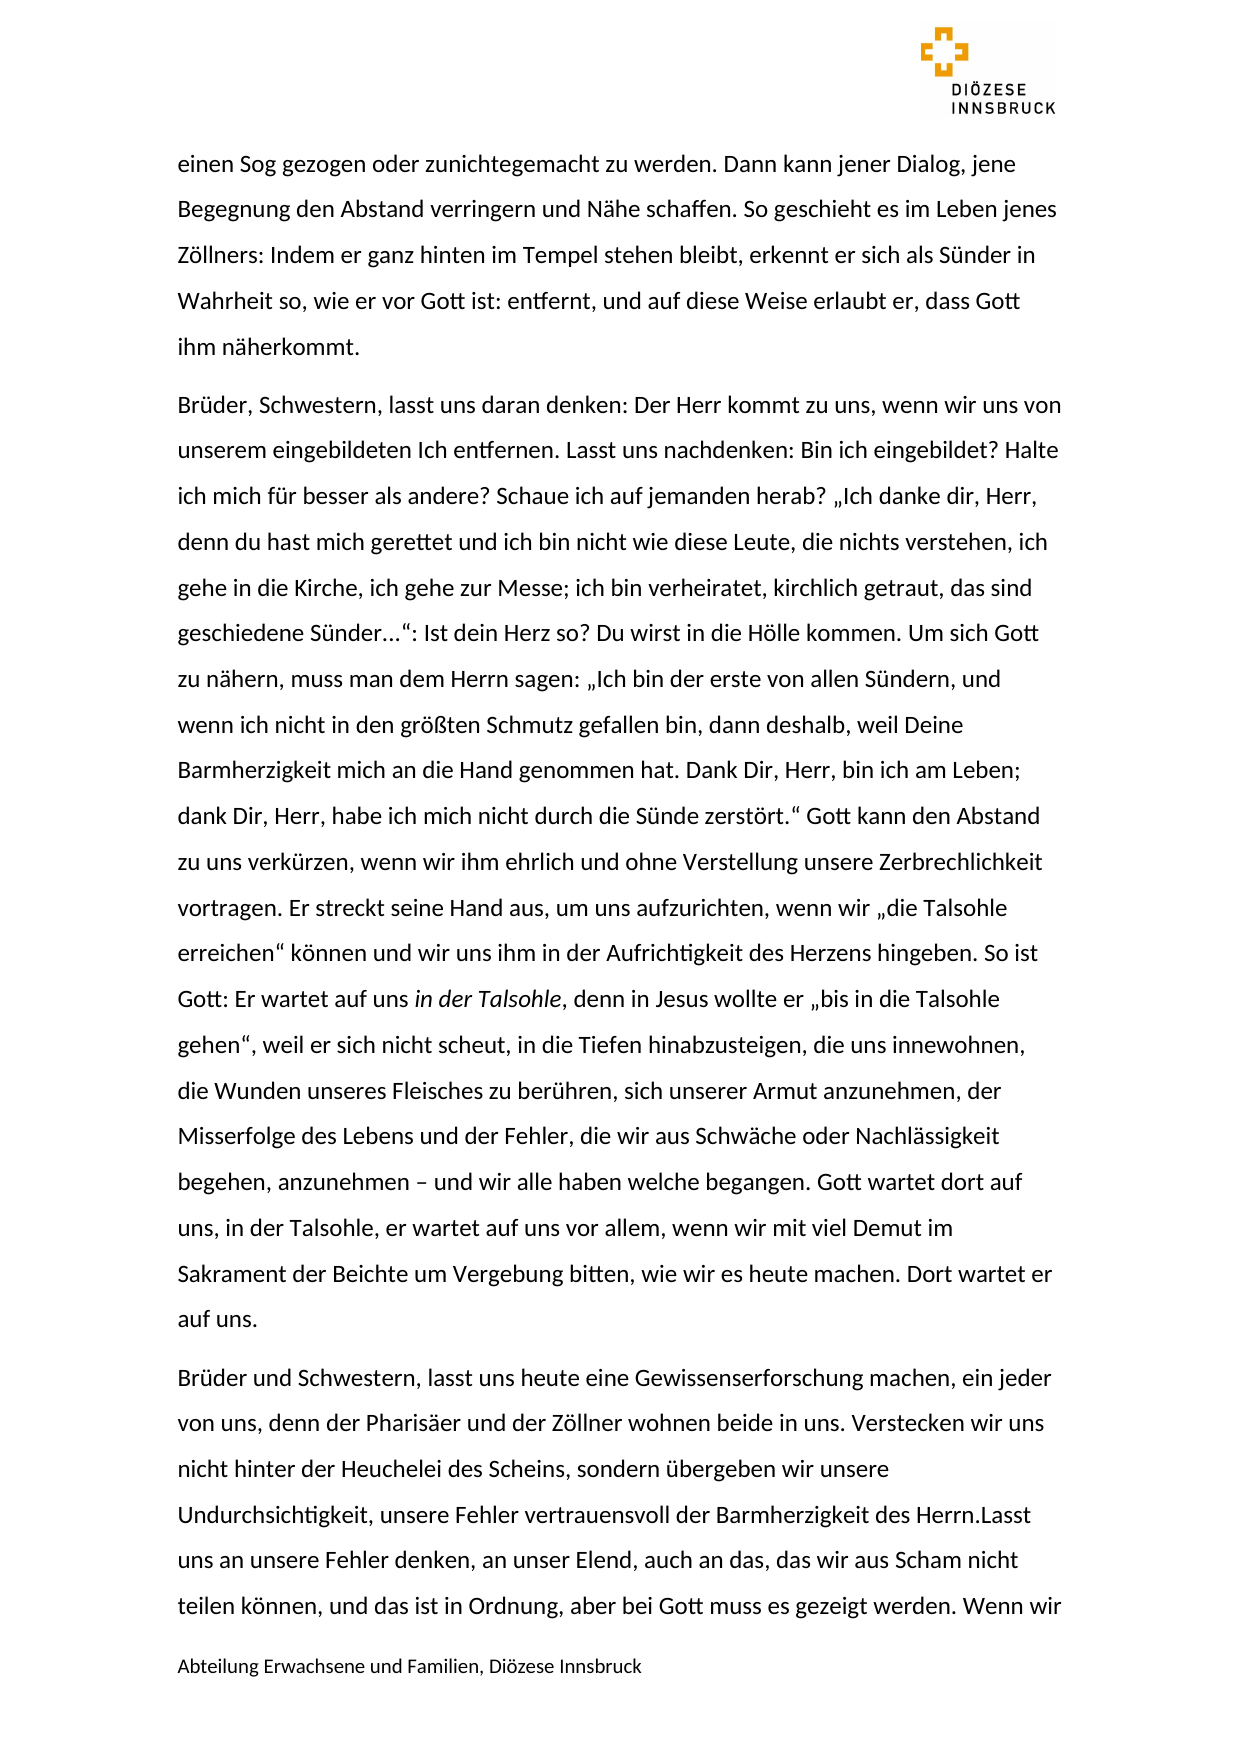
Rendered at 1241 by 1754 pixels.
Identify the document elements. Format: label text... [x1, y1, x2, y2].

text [177, 148, 1063, 361]
text Brüder, Schwestern, lasst uns daran denken: Der Herr kommt zu uns, wenn wir uns von unserem eingebildeten Ich entfernen. Lasst uns nachdenken: Bin ich eingebildet? Halte ich mich für besser als andere? Schaue ich auf jemanden herab? „Ich danke dir, Herr, denn du hast mich gerettet und ich bin nicht wie diese Leute, die nichts verstehen, ich gehe in die Kirche, ich gehe zur Messe; ich bin verheiratet, kirchlich getraut, das sind geschiedene Sünder...“: Ist dein Herz so? Du wirst in die Hölle kommen. Um sich Gott zu nähern, muss man dem Herrn sagen: „Ich bin der erste von allen Sündern, und wenn ich nicht in den größten Schmutz gefallen bin, dann deshalb, weil Deine Barmherzigkeit mich an die Hand genommen hat. Dank Dir, Herr, bin ich am Leben; dank Dir, Herr, habe ich mich nicht durch die Sünde zerstört.“ Gott kann den Abstand zu uns verkürzen, wenn wir ihm ehrlich und ohne Verstellung unsere Zerbrechlichkeit vortragen. Er streckt seine Hand aus, um uns aufzurichten, wenn wir „die Talsohle erreichen“ können und wir uns ihm in der Aufrichtigkeit des Herzens hingeben. So ist Gott: Er wartet auf uns in der Talsohle, denn in Jesus wollte er „bis in die Talsohle gehen“, weil er sich nicht scheut, in die Tiefen hinabzusteigen, die uns innewohnen, die Wunden unseres Fleisches zu berühren, sich unserer Armut anzunehmen, der Misserfolge des Lebens und der Fehler, die wir aus Schwäche oder Nachlässigkeit begehen, anzunehmen – und wir alle haben welche begangen. Gott wartet dort auf uns, in der Talsohle, er wartet auf uns vor allem, wenn wir mit viel Demut im Sakrament der Beichte um Vergebung bitten, wie wir es heute machen. Dort wartet er auf uns. [177, 389, 1063, 1334]
picture [920, 20, 1055, 118]
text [177, 1362, 1063, 1621]
